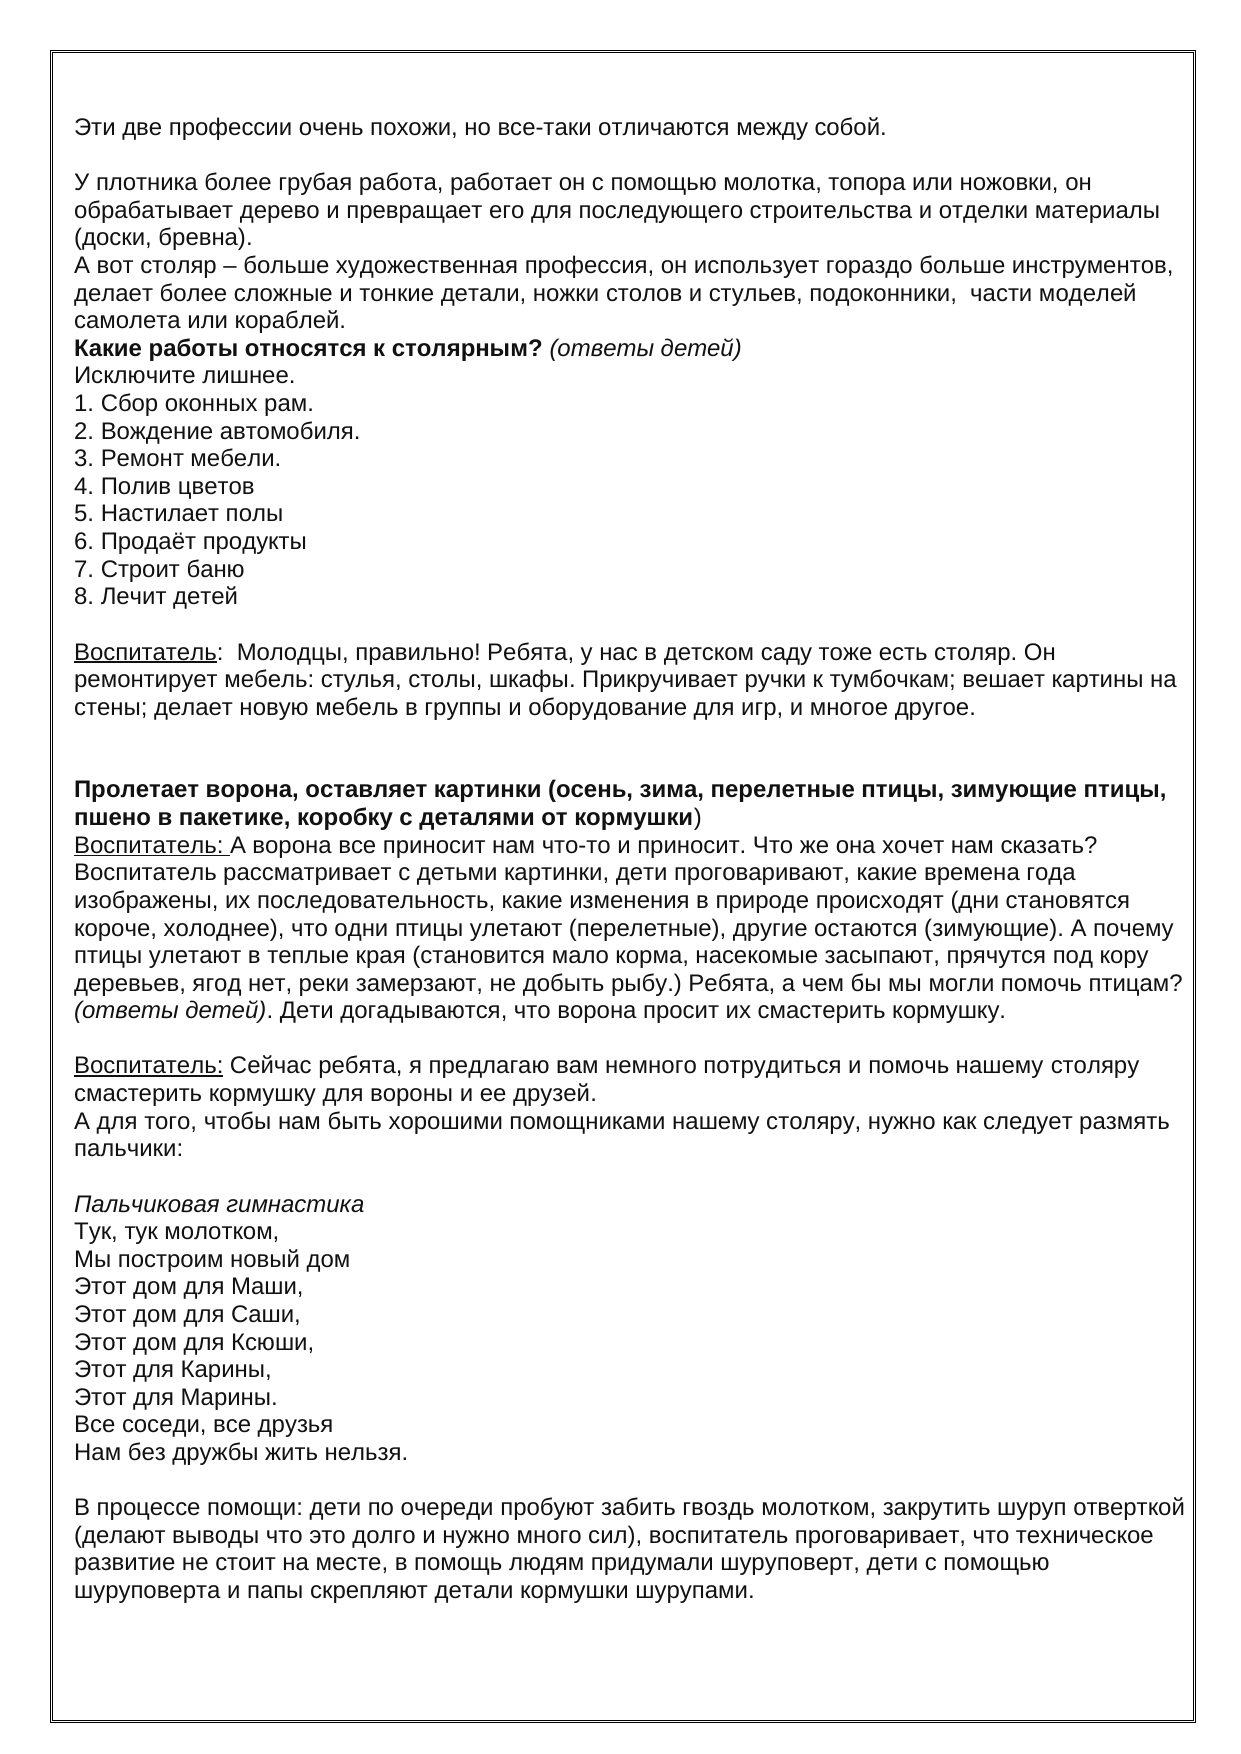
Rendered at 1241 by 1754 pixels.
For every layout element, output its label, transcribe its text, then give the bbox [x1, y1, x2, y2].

text Воспитатель рассматривает с детьми картинки, дети проговаривают, какие времена года изображены, их последовательность, какие изменения в природе происходят (дни становятся короче, холоднее), что одни птицы улетают (перелетные), другие остаются (зимующие). А почему птицы улетают в теплые края (становится мало корма, насекомые засыпают, прячутся под кору деревьев, ягод нет, реки замерзают, не добыть рыбу.) Ребята, а чем бы мы могли помочь птицам? (ответы детей). Дети догадываются, что ворона просит их смастерить кормушку. [74, 858, 1193, 1024]
text 1. Сбор оконных рам. [74, 389, 1193, 417]
text Пролетает ворона, оставляет картинки (осень, зима, перелетные птицы, зимующие птицы, пшено в пакетике, коробку с деталями от кормушки) [74, 775, 1193, 831]
text В процессе помощи: дети по очереди пробуют забить гвоздь молотком, закрутить шуруп отверткой (делают выводы что это долго и нужно много сил), воспитатель проговаривает, что техническое развитие не стоит на месте, в помощь людям придумали шуруповерт, дети с помощью шуруповерта и папы скрепляют детали кормушки шурупами. [74, 1493, 1193, 1603]
text А для того, чтобы нам быть хорошими помощниками нашему столяру, нужно как следует размять пальчики: [74, 1107, 1193, 1162]
text Нам без дружбы жить нельзя. [74, 1438, 1193, 1466]
text Этот дом для Ксюши, [74, 1327, 1193, 1355]
text У плотника более грубая работа, работает он с помощью молотка, топора или ножовки, он обрабатывает дерево и превращает его для последующего строительства и отделки материалы (доски, бревна). [74, 168, 1193, 251]
text 2. Вождение автомобиля. [74, 417, 1193, 444]
text 8. Лечит детей [74, 582, 1193, 610]
text Этот для Марины. [74, 1383, 1193, 1410]
text 5. Настилает полы [74, 499, 1193, 527]
text Какие работы относятся к столярным? (ответы детей) [74, 334, 1193, 361]
text Тук, тук молотком, [74, 1217, 1193, 1245]
text 4. Полив цветов [74, 472, 1193, 499]
text 6. Продаёт продукты [74, 527, 1193, 554]
text А вот столяр – больше художественная профессия, он использует гораздо больше инструментов, делает более сложные и тонкие детали, ножки столов и стульев, подоконники, части моделей самолета или кораблей. [74, 251, 1193, 334]
text Этот дом для Маши, [74, 1272, 1193, 1300]
text Пальчиковая гимнастика [74, 1189, 1193, 1217]
text 7. Строит баню [74, 554, 1193, 582]
text Этот для Карины, [74, 1355, 1193, 1383]
text Мы построим новый дом [74, 1245, 1193, 1272]
text Этот дом для Саши, [74, 1300, 1193, 1327]
text Воспитатель: Сейчас ребята, я предлагаю вам немного потрудиться и помочь нашему столяру смастерить кормушку для вороны и ее друзей. [74, 1051, 1193, 1107]
text Воспитатель: А ворона все приносит нам что-то и приносит. Что же она хочет нам сказать? [74, 831, 1193, 858]
text 3. Ремонт мебели. [74, 444, 1193, 472]
text Эти две профессии очень похожи, но все-таки отличаются между собой. [74, 113, 1193, 141]
text Исключите лишнее. [74, 361, 1193, 389]
text Воспитатель: Молодцы, правильно! Ребята, у нас в детском саду тоже есть столяр. Он ремонтирует мебель: стулья, столы, шкафы. Прикручивает ручки к тумбочкам; вешает картины на стены; делает новую мебель в группы и оборудование для игр, и многое другое. [74, 637, 1193, 720]
text Все соседи, все друзья [74, 1410, 1193, 1438]
